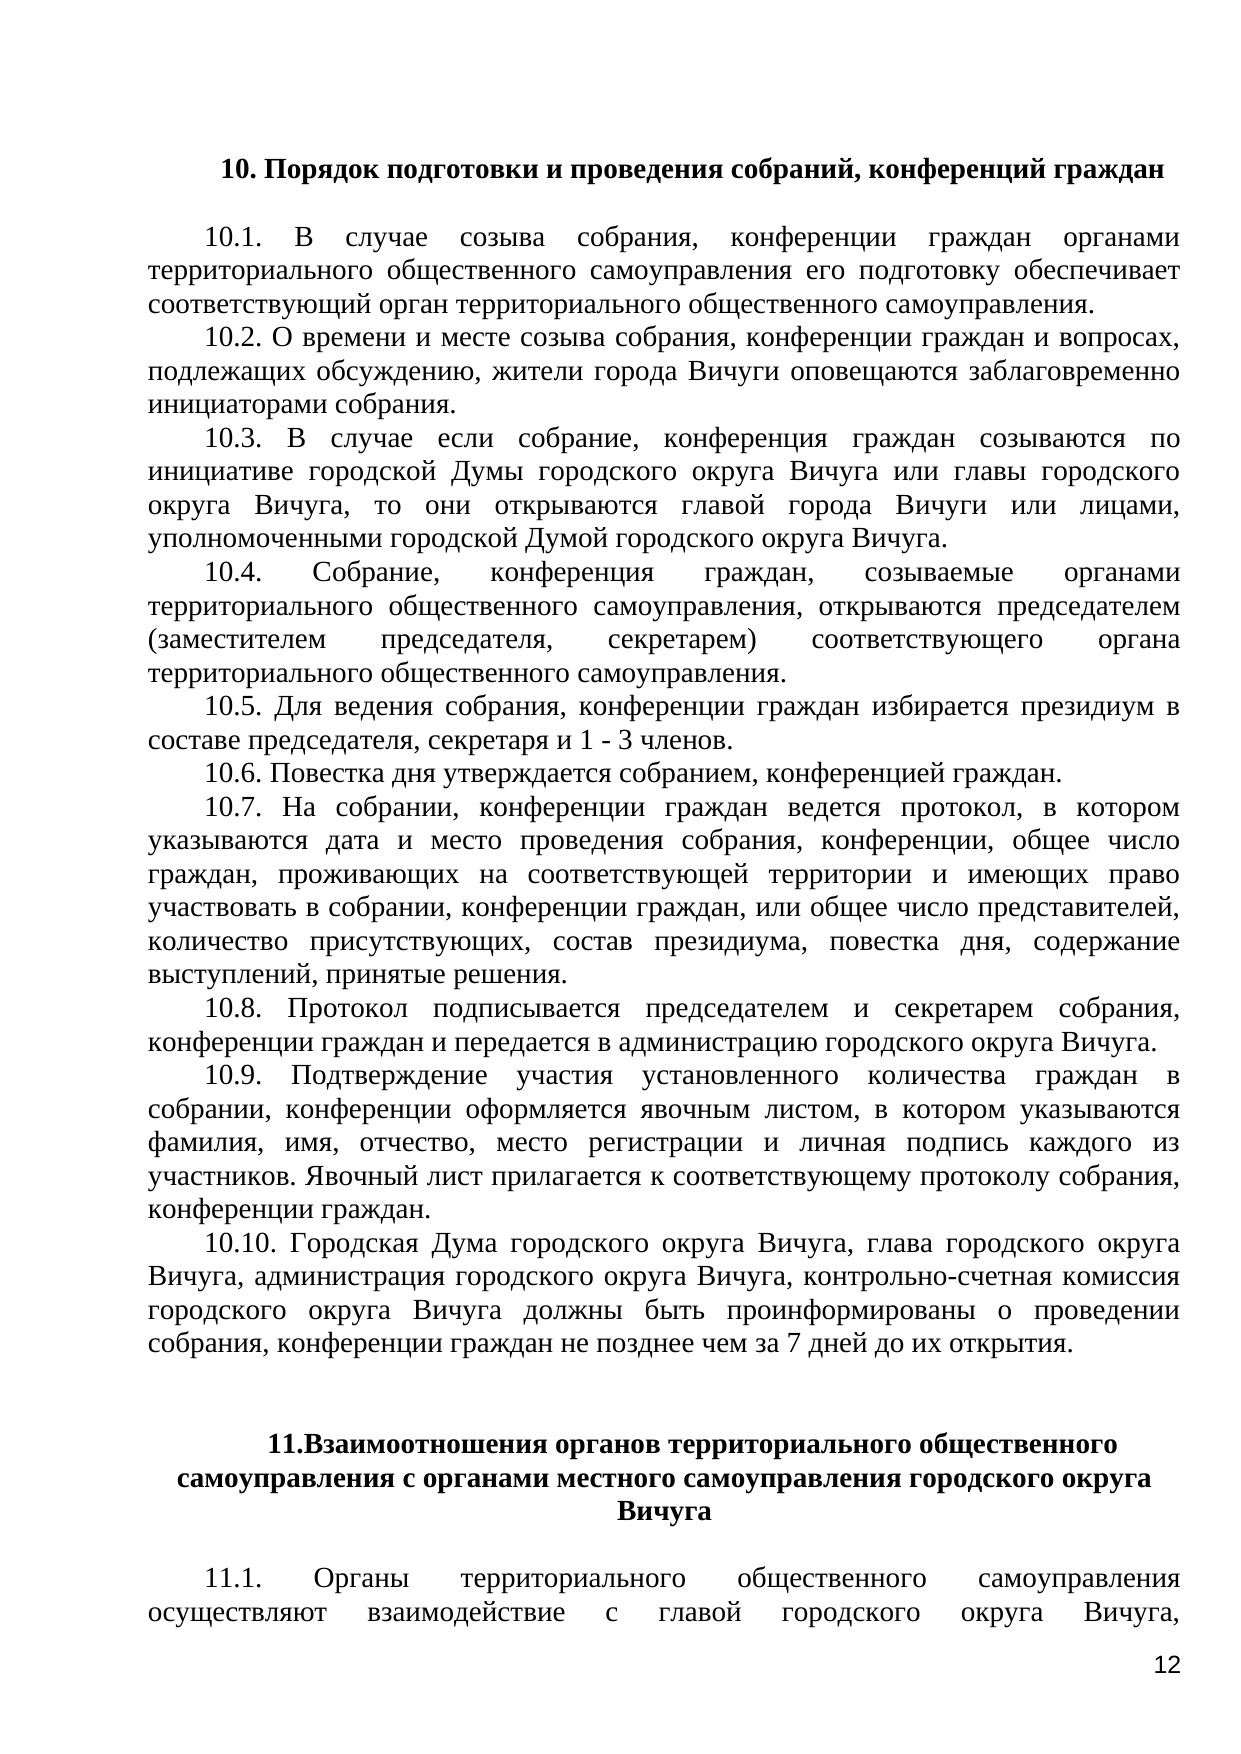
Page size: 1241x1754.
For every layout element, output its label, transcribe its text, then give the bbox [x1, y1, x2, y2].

text 10.7. На собрании, конференции граждан ведется протокол, в котором указываются дата и место проведения собрания, конференции, общее число граждан, проживающих на соответствующей территории и имеющих право участвовать в собрании, конференции граждан, или общее число представителей, количество присутствующих, состав президиума, повестка дня, содержание выступлений, принятые решения. [148, 789, 1181, 990]
text 10.2. О времени и месте созыва собрания, конференции граждан и вопросах, подлежащих обсуждению, жители города Вичуги оповещаются заблаговременно инициаторами собрания. [148, 319, 1181, 420]
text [148, 1560, 1181, 1627]
text 10.9. Подтверждение участия установленного количества граждан в собрании, конференции оформляется явочным листом, в котором указываются фамилия, имя, отчество, место регистрации и личная подпись каждого из участников. Явочный лист прилагается к соответствующему протоколу собрания, конференции граждан. [148, 1057, 1181, 1225]
text 10. Порядок подготовки и проведения собраний, конференций граждан [148, 152, 1181, 185]
text 10.8. Протокол подписывается председателем и секретарем собрания, конференции граждан и передается в администрацию городского округа Вичуга. [148, 990, 1181, 1057]
text 10.4. Собрание, конференция граждан, созываемые органами территориального общественного самоуправления, открываются председателем (заместителем председателя, секретарем) соответствующего органа территориального общественного самоуправления. [148, 554, 1181, 688]
text 11.Взаимоотношения органов территориального общественного самоуправления с органами местного самоуправления городского округа Вичуга [148, 1426, 1181, 1527]
text 10.3. В случае если собрание, конференция граждан созываются по инициативе городской Думы городского округа Вичуга или главы городского округа Вичуга, то они открываются главой города Вичуги или лицами, уполномоченными городской Думой городского округа Вичуга. [148, 420, 1181, 554]
text 10.5. Для ведения собрания, конференции граждан избирается президиум в составе председателя, секретаря и 1 - 3 членов. [148, 688, 1181, 755]
text 10.6. Повестка дня утверждается собранием, конференцией граждан. [148, 755, 1181, 789]
text 10.1. В случае созыва собрания, конференции граждан органами территориального общественного самоуправления его подготовку обеспечивает соответствующий орган территориального общественного самоуправления. [148, 219, 1181, 319]
text 10.10. Городская Дума городского округа Вичуга, глава городского округа Вичуга, администрация городского округа Вичуга, контрольно-счетная комиссия городского округа Вичуга должны быть проинформированы о проведении собрания, конференции граждан не позднее чем за 7 дней до их открытия. [148, 1225, 1181, 1359]
